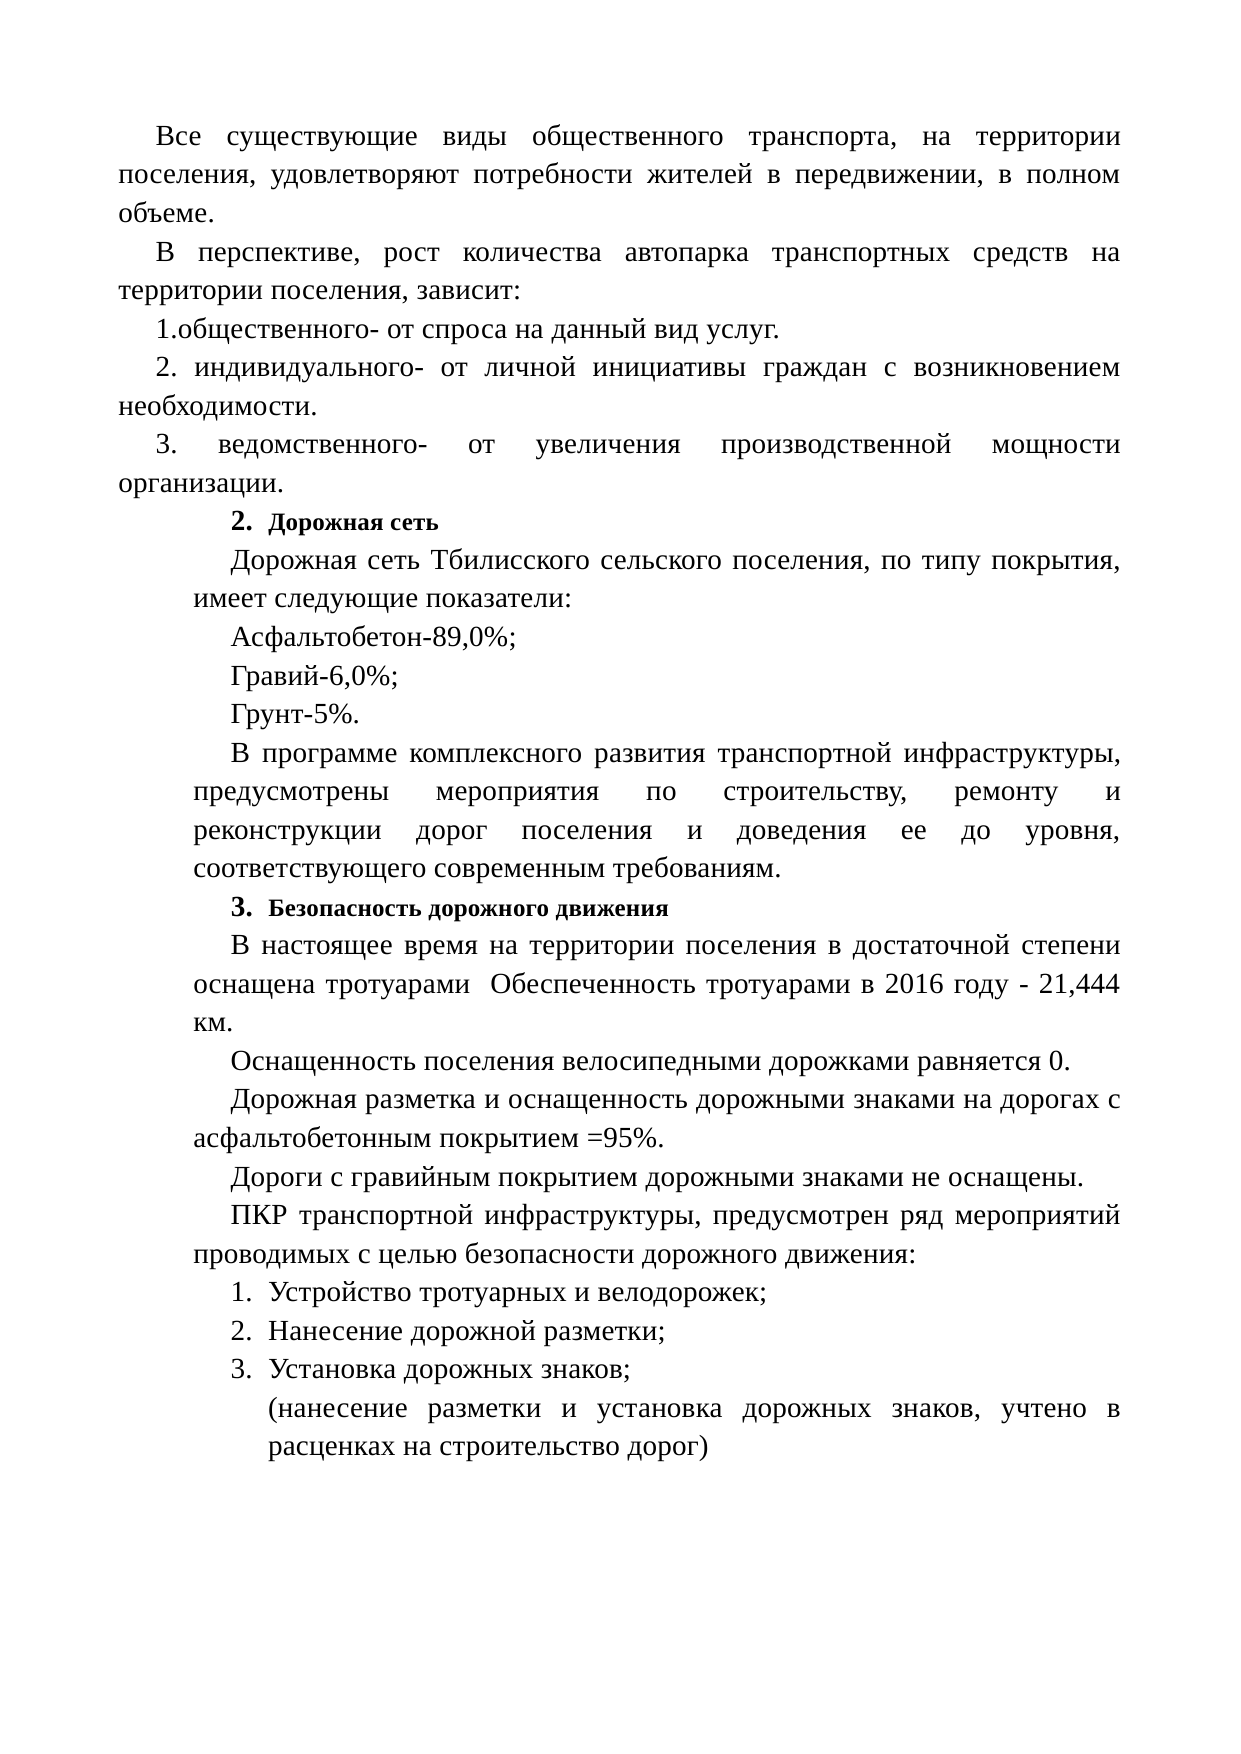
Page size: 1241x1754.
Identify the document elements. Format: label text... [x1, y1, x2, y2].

text 3. ведомственного- от увеличения производственной мощности организации. [118, 426, 1122, 498]
text 1.общественного- от спроса на данный вид услуг. [118, 311, 1122, 344]
list Безопасность дорожного движения [231, 889, 1122, 922]
text Дорожная сеть Тбилисского сельского поселения, по типу покрытия, имеет следующие показатели: [193, 542, 1122, 614]
text Гравий-6,0%; [193, 658, 1122, 691]
text В настоящее время на территории поселения в достаточной степени оснащена тротуарами Обеспеченность тротуарами в 2016 году - 21,444 км. [193, 927, 1122, 1038]
text Дорожная разметка и оснащенность дорожными знаками на дорогах с асфальтобетонным покрытием =95%. [193, 1082, 1122, 1154]
text Асфальтобетон-89,0%; [193, 619, 1122, 653]
text В перспективе, рост количества автопарка транспортных средств на территории поселения, зависит: [118, 234, 1122, 306]
text Все существующие виды общественного транспорта, на территории поселения, удовлетворяют потребности жителей в передвижении, в полном объеме. [118, 118, 1122, 229]
list Установка дорожных знаков; [230, 1351, 1122, 1385]
text Дороги с гравийным покрытием дорожными знаками не оснащены. [193, 1159, 1122, 1192]
text 2. индивидуального- от личной инициативы граждан с возникновением необходимости. [118, 349, 1122, 421]
text (нанесение разметки и установка дорожных знаков, учтено в расценках на строительство дорог) [268, 1390, 1122, 1462]
text ПКР транспортной инфраструктуры, предусмотрен ряд мероприятий проводимых с целью безопасности дорожного движения: [193, 1197, 1122, 1269]
list Дорожная сеть [231, 503, 1122, 537]
text В программе комплексного развития транспортной инфраструктуры, предусмотрены мероприятия по строительству, ремонту и реконструкции дорог поселения и доведения ее до уровня, соответствующего современным требованиям. [193, 735, 1122, 884]
text Грунт-5%. [193, 696, 1122, 730]
list Нанесение дорожной разметки; [230, 1313, 1122, 1346]
text Оснащенность поселения велосипедными дорожками равняется 0. [193, 1043, 1122, 1077]
list Устройство тротуарных и велодорожек; [230, 1274, 1122, 1308]
